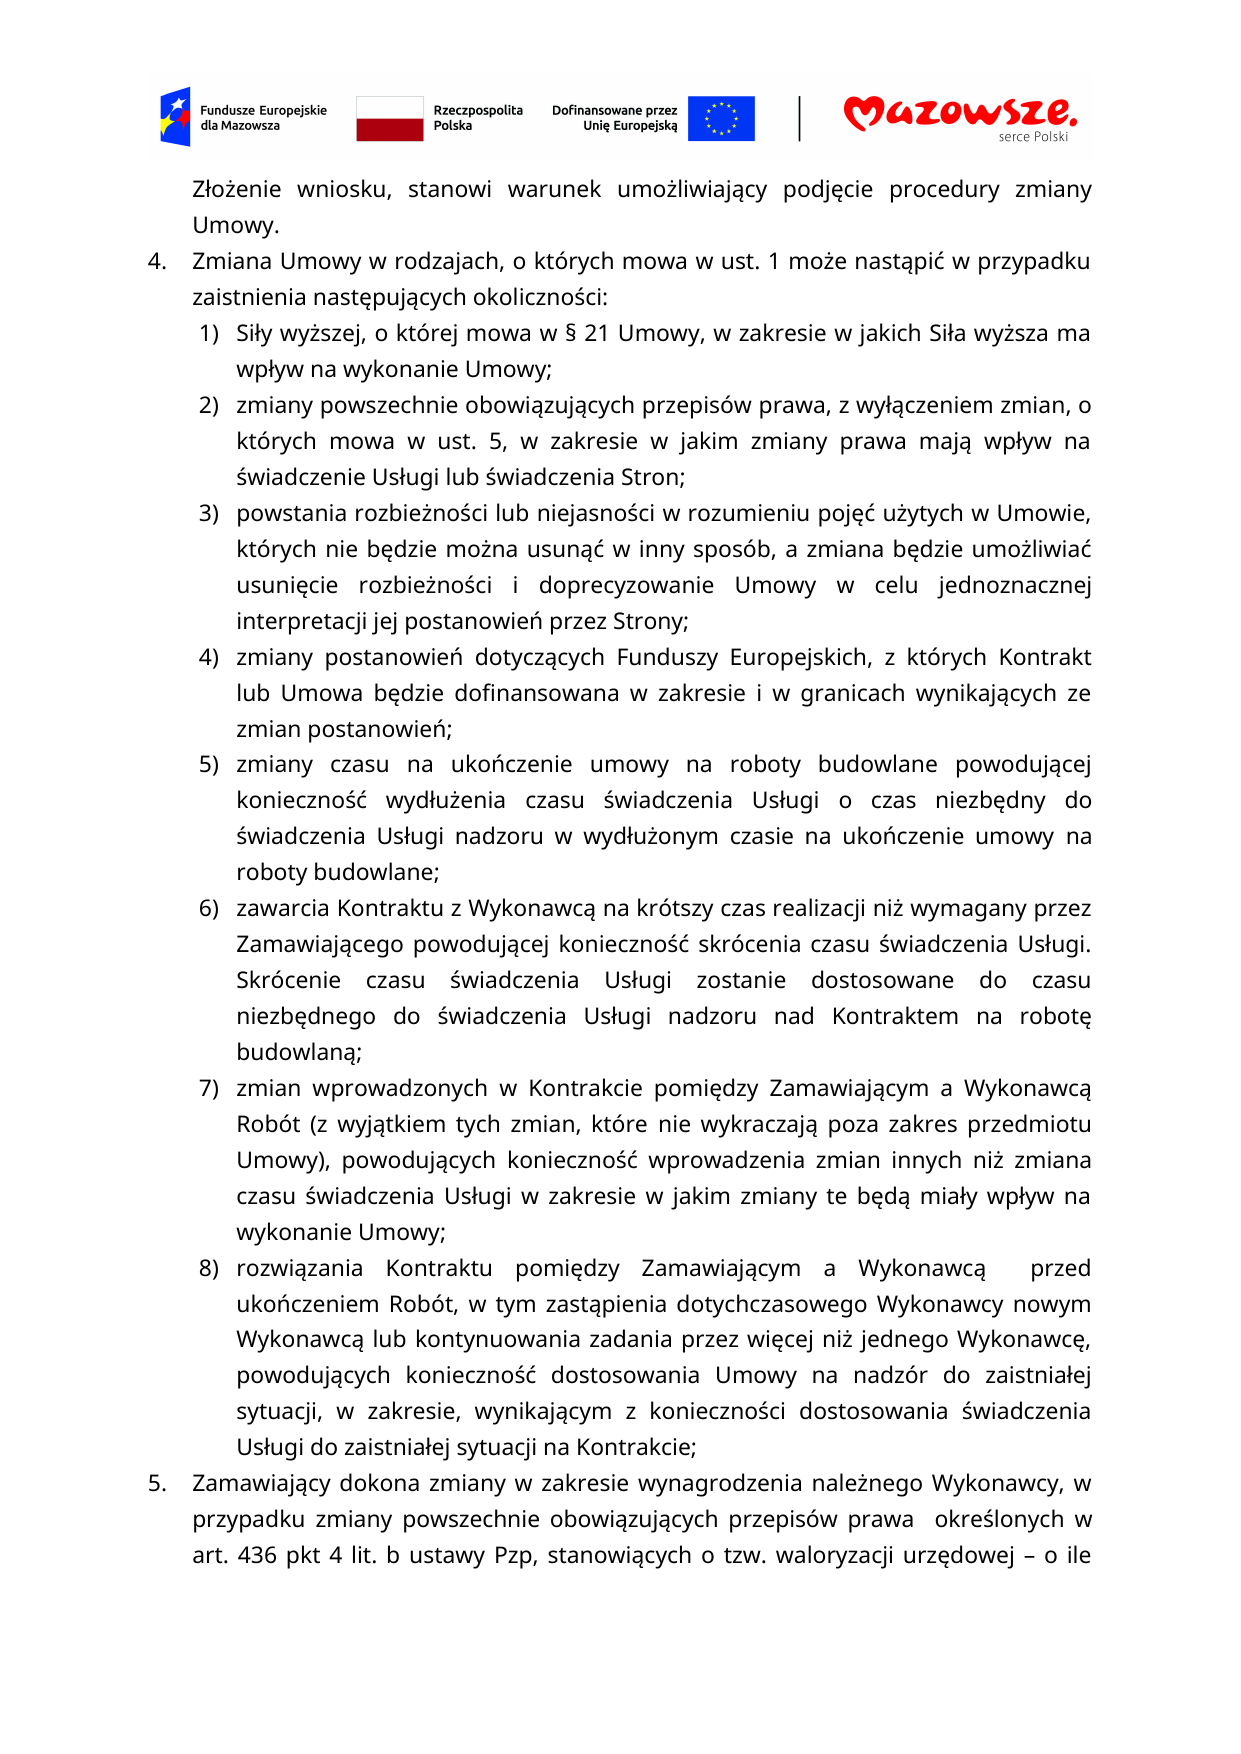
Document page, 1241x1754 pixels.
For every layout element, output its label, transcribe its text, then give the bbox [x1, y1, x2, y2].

list rozwiązania Kontraktu pomiędzy Zamawiającym a Wykonawcą przed ukończeniem Robót, w tym zastąpienia dotychczasowego Wykonawcy nowym Wykonawcą lub kontynuowania zadania przez więcej niż jednego Wykonawcę, powodujących konieczność dostosowania Umowy na nadzór do zaistniałej sytuacji, w zakresie, wynikającym z konieczności dostosowania świadczenia Usługi do zaistniałej sytuacji na Kontrakcie; [199, 1252, 1093, 1462]
list Zmiana Umowy w rodzajach, o których mowa w ust. 1 może nastąpić w przypadku zaistnienia następujących okoliczności: [148, 245, 1093, 312]
list powstania rozbieżności lub niejasności w rozumieniu pojęć użytych w Umowie, których nie będzie można usunąć w inny sposób, a zmiana będzie umożliwiać usunięcie rozbieżności i doprecyzowanie Umowy w celu jednoznacznej interpretacji jej postanowień przez Strony; [199, 497, 1093, 636]
list zmiany powszechnie obowiązujących przepisów prawa, z wyłączeniem zmian, o których mowa w ust. 5, w zakresie w jakim zmiany prawa mają wpływ na świadczenie Usługi lub świadczenia Stron; [199, 389, 1093, 492]
picture [147, 73, 1093, 160]
list zmiany czasu na ukończenie umowy na roboty budowlane powodującej konieczność wydłużenia czasu świadczenia Usługi o czas niezbędny do świadczenia Usługi nadzoru w wydłużonym czasie na ukończenie umowy na roboty budowlane; [199, 748, 1093, 887]
list zmiany postanowień dotyczących Funduszy Europejskich, z których Kontrakt lub Umowa będzie dofinansowana w zakresie i w granicach wynikających ze zmian postanowień; [199, 641, 1093, 744]
list zawarcia Kontraktu z Wykonawcą na krótszy czas realizacji niż wymagany przez Zamawiającego powodującej konieczność skrócenia czasu świadczenia Usługi. Skrócenie czasu świadczenia Usługi zostanie dostosowane do czasu niezbędnego do świadczenia Usługi nadzoru nad Kontraktem na robotę budowlaną; [199, 892, 1093, 1067]
list Siły wyższej, o której mowa w § 21 Umowy, w zakresie w jakich Siła wyższa ma wpływ na wykonanie Umowy; [199, 317, 1093, 384]
list zmian wprowadzonych w Kontrakcie pomiędzy Zamawiającym a Wykonawcą Robót (z wyjątkiem tych zmian, które nie wykraczają poza zakres przedmiotu Umowy), powodujących konieczność wprowadzenia zmian innych niż zmiana czasu świadczenia Usługi w zakresie w jakim zmiany te będą miały wpływ na wykonanie Umowy; [199, 1072, 1093, 1247]
